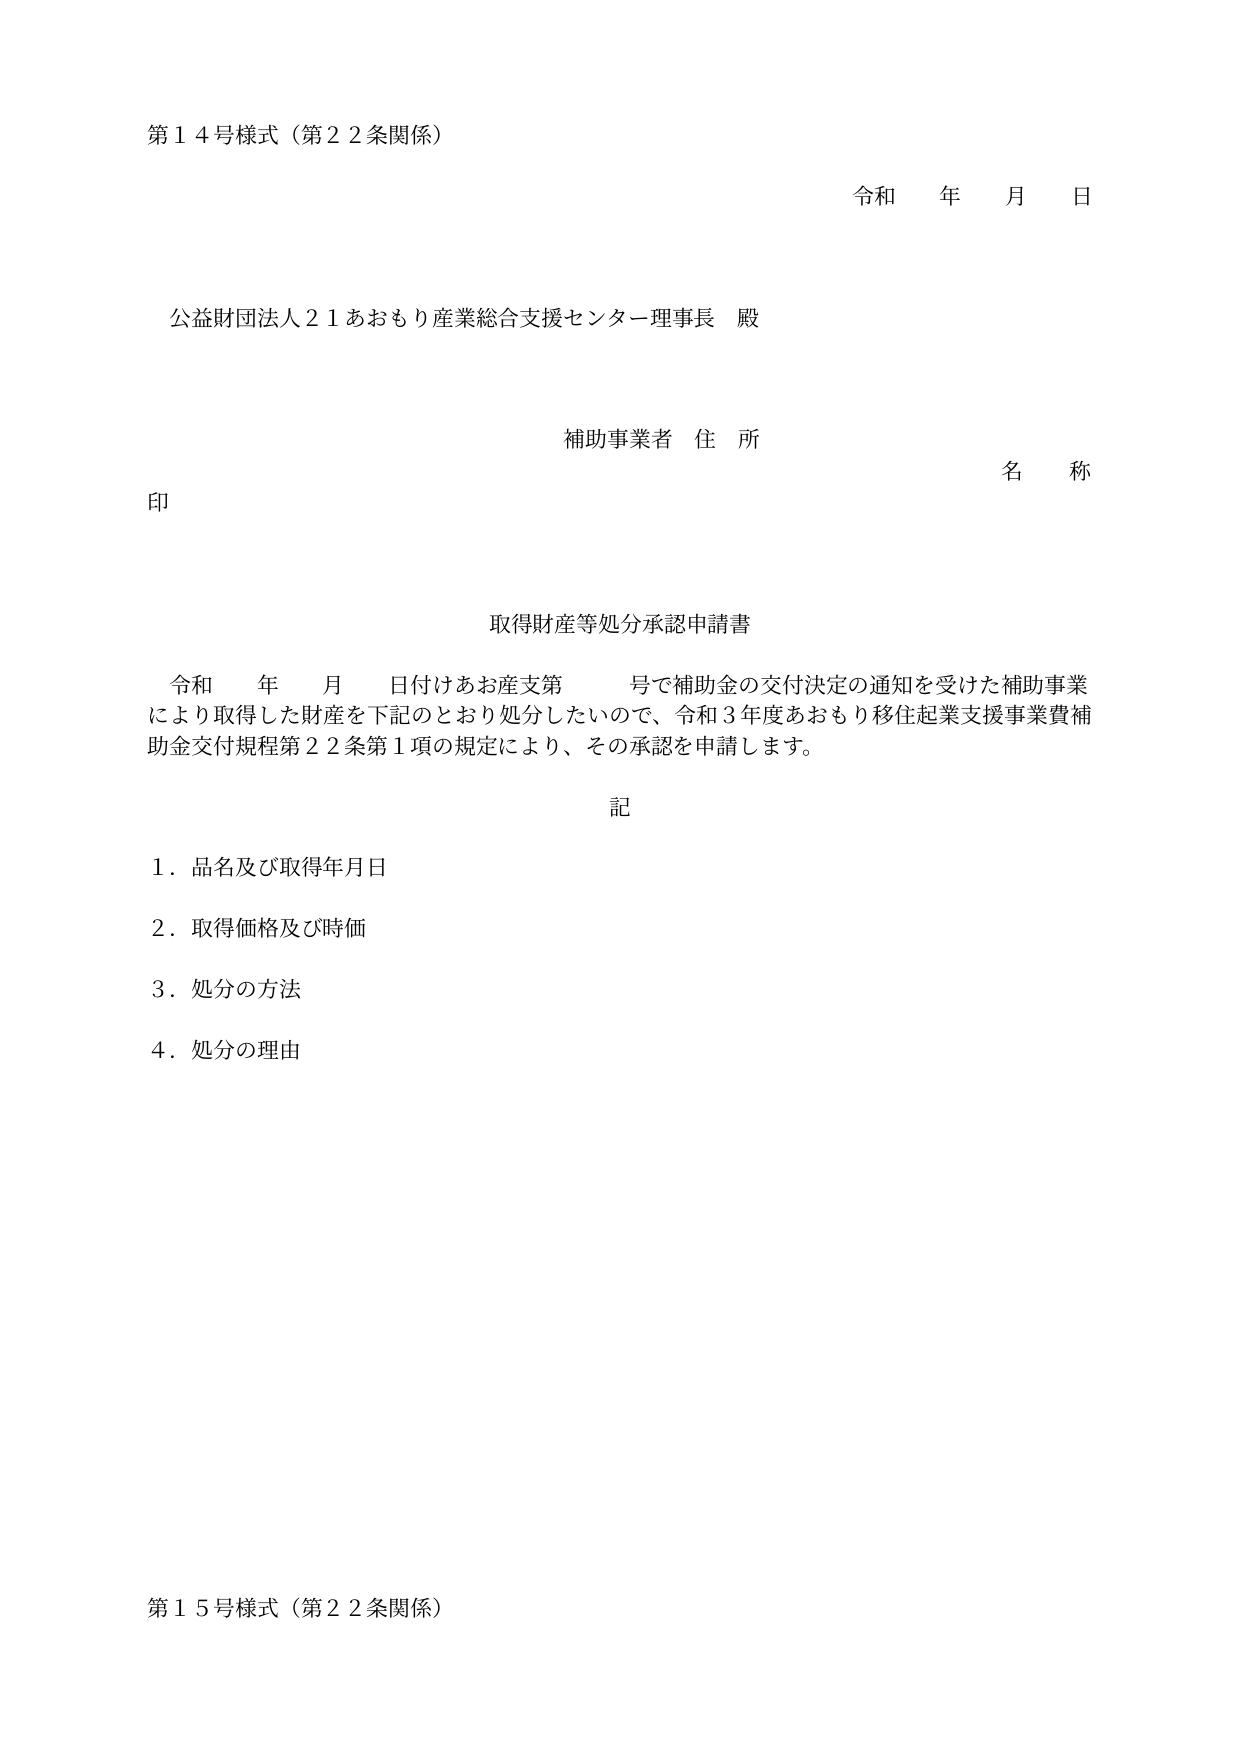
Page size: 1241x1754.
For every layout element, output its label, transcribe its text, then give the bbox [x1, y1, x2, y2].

text １．品名及び取得年月日 [148, 851, 1092, 882]
text 名 称 印 [148, 454, 1092, 517]
text 公益財団法人２１あおもり産業総合支援センター理事長 殿 [148, 302, 1092, 333]
text 第１４号様式（第２２条関係） [148, 118, 1092, 149]
text 記 [148, 791, 1092, 821]
text 補助事業者 住 所 [148, 422, 1092, 454]
text 令和 年 月 日付けあお産支第 号で補助金の交付決定の通知を受けた補助事業により取得した財産を下記のとおり処分したいので、令和３年度あおもり移住起業支援事業費補助金交付規程第２２条第１項の規定により、その承認を申請します。 [148, 669, 1092, 760]
text 令和 年 月 日 [148, 180, 1092, 210]
text ３．処分の方法 [148, 973, 1092, 1003]
text 取得財産等処分承認申請書 [148, 608, 1092, 638]
text ２．取得価格及び時価 [148, 912, 1092, 943]
text ４．処分の理由 [148, 1034, 1092, 1064]
text 第１５号様式（第２２条関係） [148, 1591, 1092, 1622]
